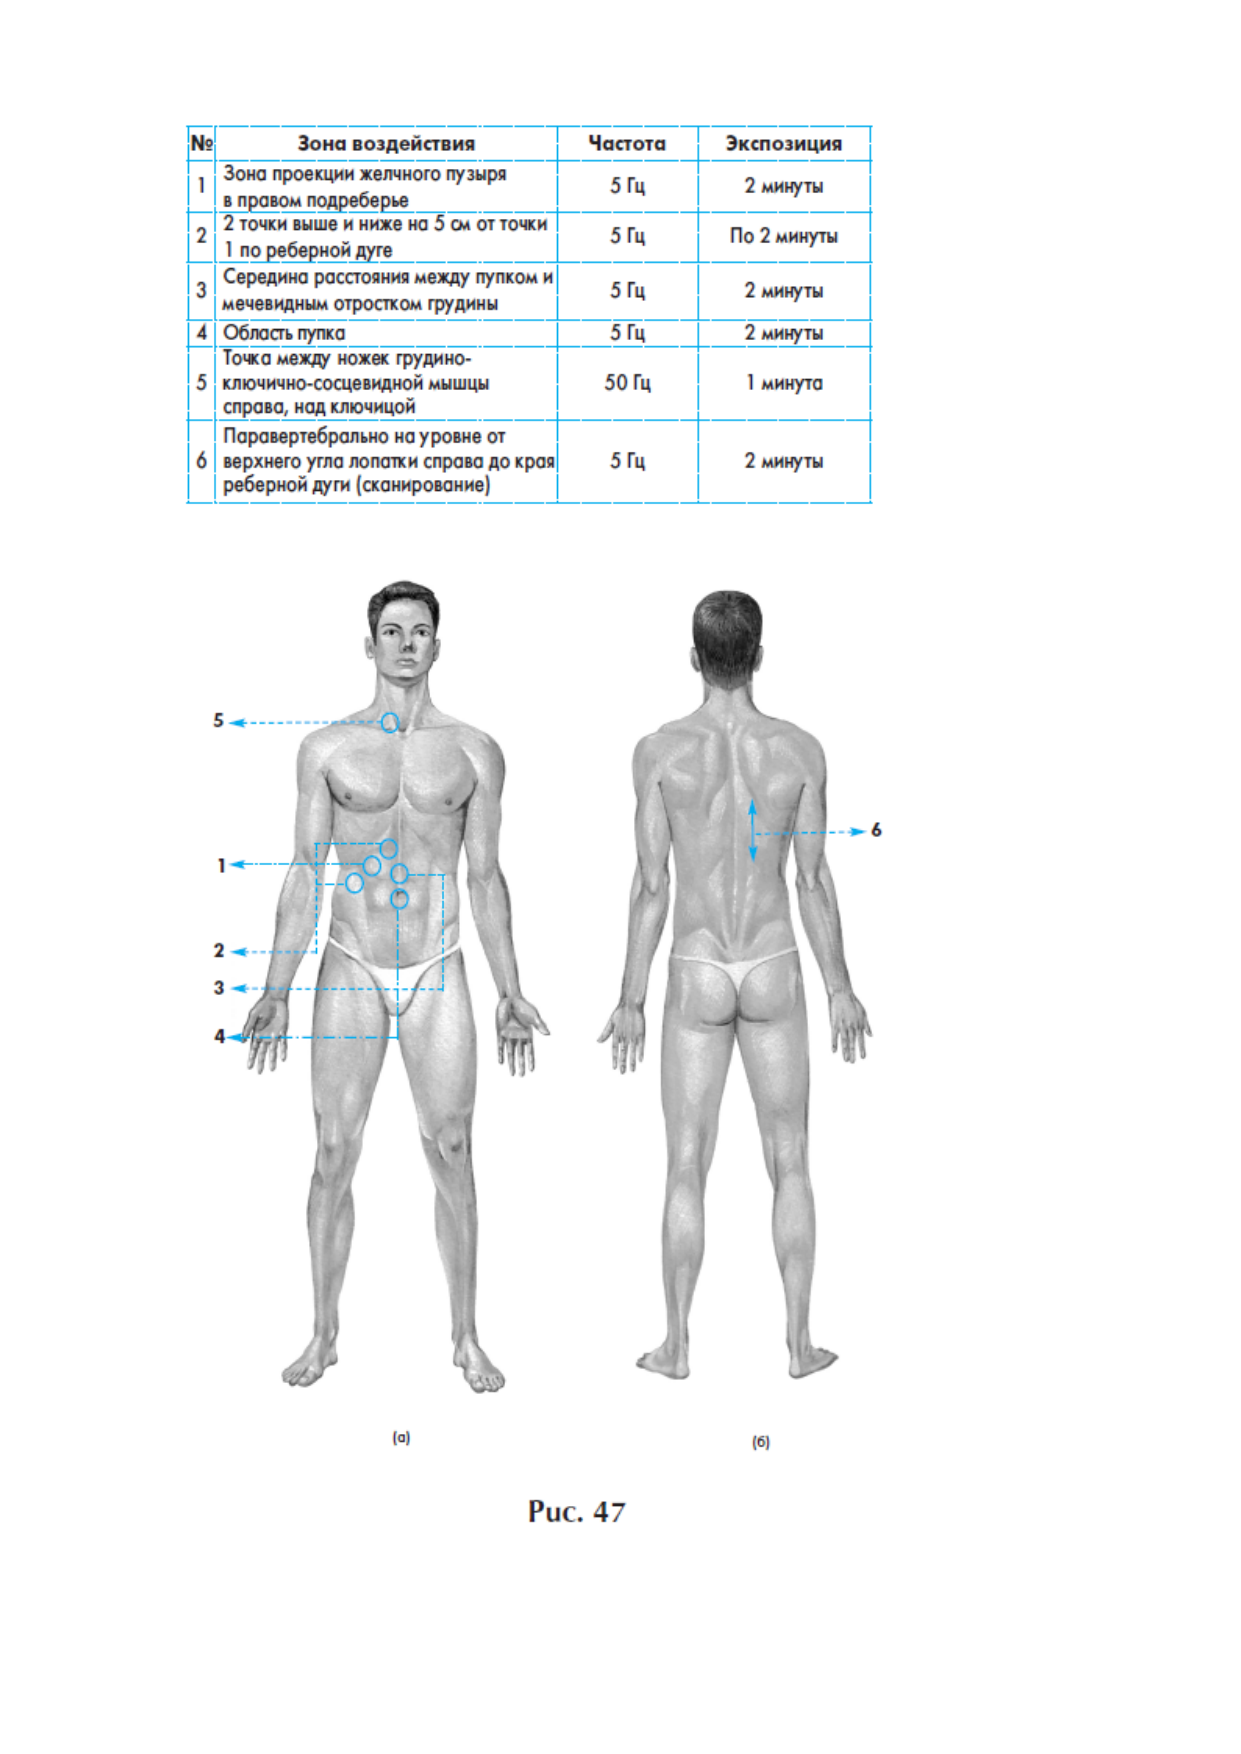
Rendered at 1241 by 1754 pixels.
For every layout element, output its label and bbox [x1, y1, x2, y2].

picture [177, 538, 922, 1577]
picture [177, 118, 887, 515]
